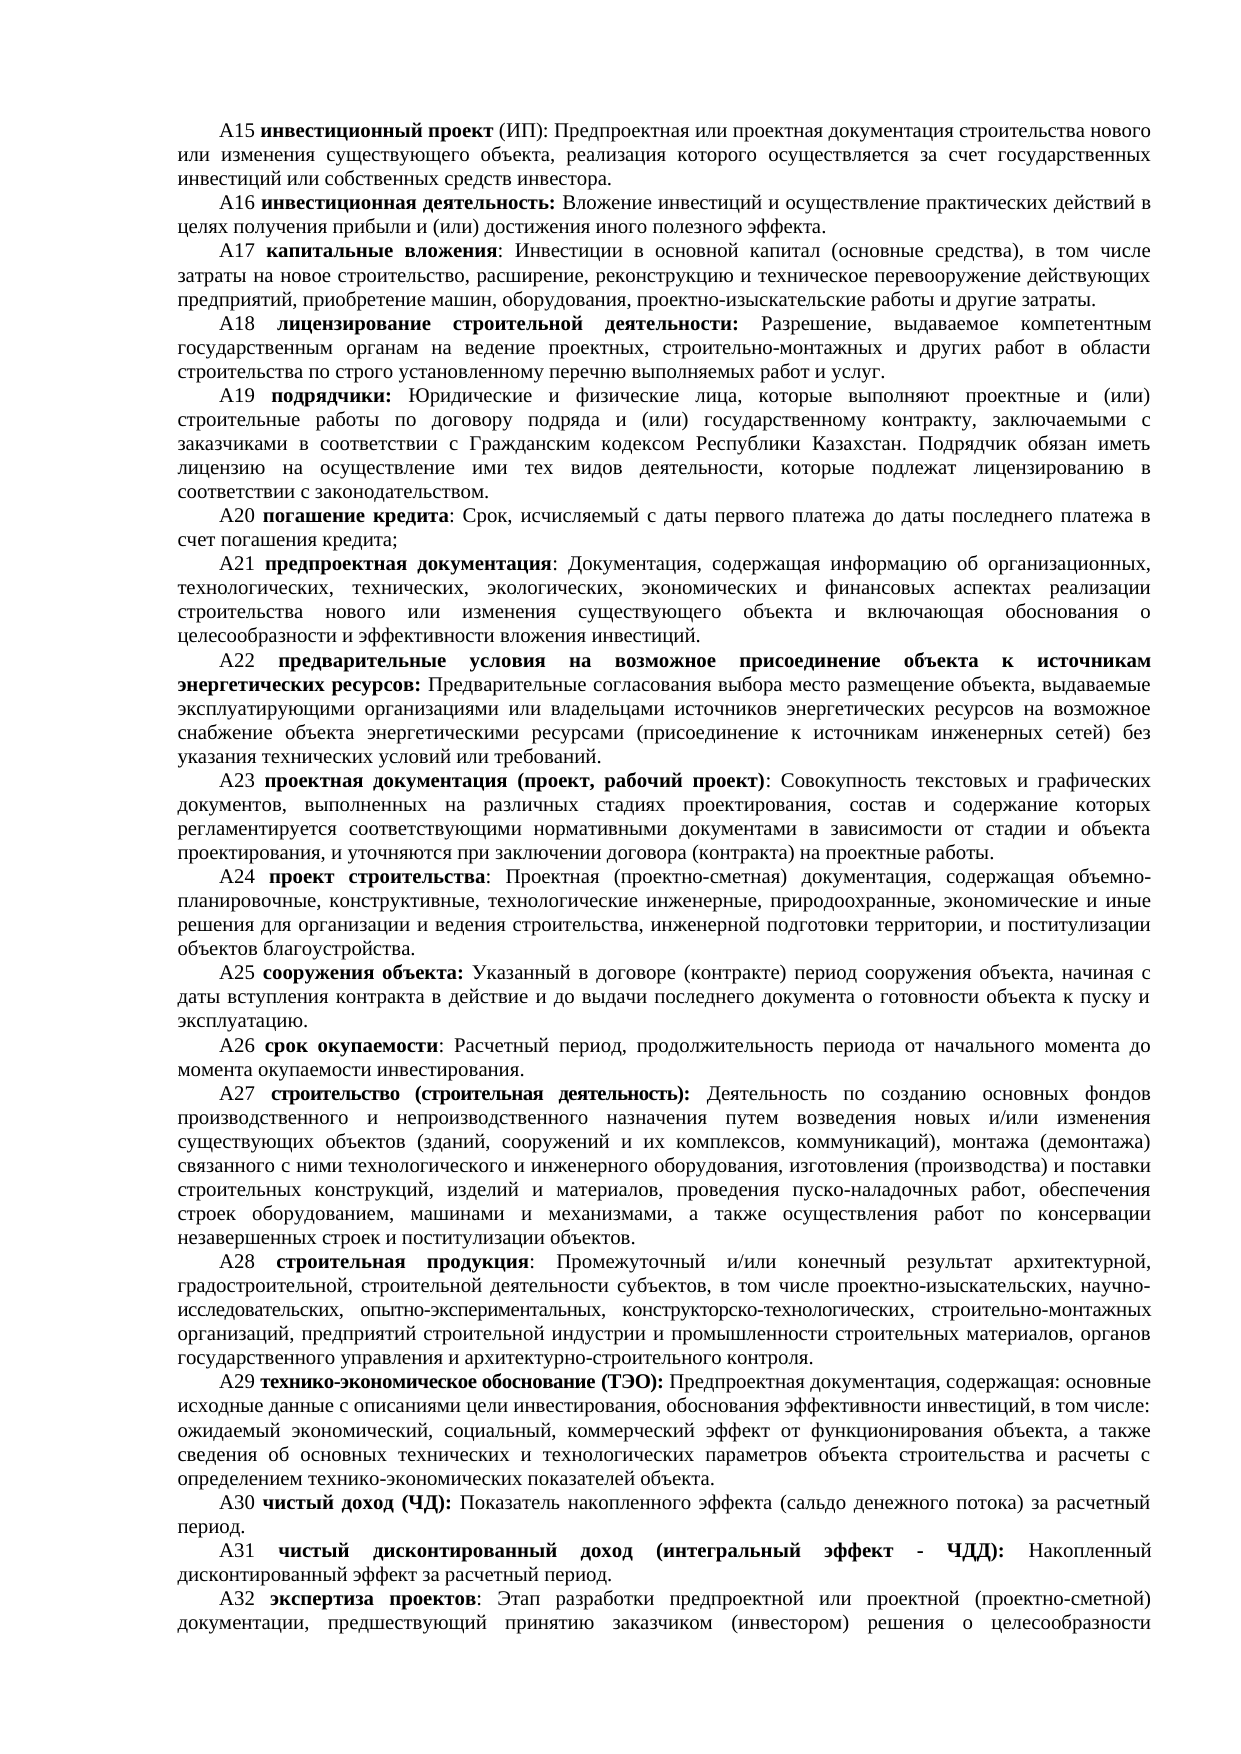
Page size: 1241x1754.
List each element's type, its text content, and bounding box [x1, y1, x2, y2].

text А26 срок окупаемости: Расчетный период, продолжительность периода от начального момента до момента окупаемости инвестирования. [177, 1032, 1152, 1081]
text А18 лицензирование строительной деятельности: Разрешение, выдаваемое компетентным государственным органам на ведение проектных, строительно-монтажных и других работ в области строительства по строго установленному перечню выполняемых работ и услуг. [177, 311, 1152, 383]
text А21 предпроектная документация: Документация, содержащая информацию об организационных, технологических, технических, экологических, экономических и финансовых аспектах реализации строительства нового или изменения существующего объекта и включающая обоснования о целесообразности и эффективности вложения инвестиций. [177, 551, 1152, 647]
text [177, 1586, 1152, 1634]
text А27 строительство (строительная деятельность): Деятельность по созданию основных фондов производственного и непроизводственного назначения путем возведения новых и/или изменения существующих объектов (зданий, сооружений и их комплексов, коммуникаций), монтажа (демонтажа) связанного с ними технологического и инженерного оборудования, изготовления (производства) и поставки строительных конструкций, изделий и материалов, проведения пуско-наладочных работ, обеспечения строек оборудованием, машинами и механизмами, а также осуществления работ по консервации незавершенных строек и поститулизации объектов. [177, 1081, 1152, 1249]
text А22 предварительные условия на возможное присоединение объекта к источникам энергетических ресурсов: Предварительные согласования выбора место размещение объекта, выдаваемые эксплуатирующими организациями или владельцами источников энергетических ресурсов на возможное снабжение объекта энергетическими ресурсами (присоединение к источникам инженерных сетей) без указания технических условий или требований. [177, 647, 1152, 768]
text А24 проект строительства: Проектная (проектно-сметная) документация, содержащая объемно-планировочные, конструктивные, технологические инженерные, природоохранные, экономические и иные решения для организации и ведения строительства, инженерной подготовки территории, и поститулизации объектов благоустройства. [177, 864, 1152, 960]
text А23 проектная документация (проект, рабочий проект): Совокупность текстовых и графических документов, выполненных на различных стадиях проектирования, состав и содержание которых регламентируется соответствующими нормативными документами в зависимости от стадии и объекта проектирования, и уточняются при заключении договора (контракта) на проектные работы. [177, 768, 1152, 864]
text А17 капитальные вложения: Инвестиции в основной капитал (основные средства), в том числе затраты на новое строительство, расширение, реконструкцию и техническое перевооружение действующих предприятий, приобретение машин, оборудования, проектно-изыскательские работы и другие затраты. [177, 238, 1152, 311]
text А19 подрядчики: Юридические и физические лица, которые выполняют проектные и (или) строительные работы по договору подряда и (или) государственному контракту, заключаемыми с заказчиками в соответствии с Гражданским кодексом Республики Казахстан. Подрядчик обязан иметь лицензию на осуществление ими тех видов деятельности, которые подлежат лицензированию в соответствии с законодательством. [177, 383, 1152, 503]
text А28 строительная продукция: Промежуточный и/или конечный результат архитектурной, градостроительной, строительной деятельности субъектов, в том числе проектно-изыскательских, научно-исследовательских, опытно-экспериментальных, конструкторско-технологических, строительно-монтажных организаций, предприятий строительной индустрии и промышленности строительных материалов, органов государственного управления и архитектурно-строительного контроля. [177, 1249, 1152, 1369]
text А29 технико-экономическое обоснование (ТЭО): Предпроектная документация, содержащая: основные исходные данные с описаниями цели инвестирования, обоснования эффективности инвестиций, в том числе: ожидаемый экономический, социальный, коммерческий эффект от функционирования объекта, а также сведения об основных технических и технологических параметров объекта строительства и расчеты с определением технико-экономических показателей объекта. [177, 1369, 1152, 1490]
text А30 чистый доход (ЧД): Показатель накопленного эффекта (сальдо денежного потока) за расчетный период. [177, 1490, 1152, 1538]
text А16 инвестиционная деятельность: Вложение инвестиций и осуществление практических действий в целях получения прибыли и (или) достижения иного полезного эффекта. [177, 190, 1152, 238]
text А25 сооружения объекта: Указанный в договоре (контракте) период сооружения объекта, начиная с даты вступления контракта в действие и до выдачи последнего документа о готовности объекта к пуску и эксплуатацию. [177, 960, 1152, 1032]
text А15 инвестиционный проект (ИП): Предпроектная или проектная документация строительства нового или изменения существующего объекта, реализация которого осуществляется за счет государственных инвестиций или собственных средств инвестора. [177, 118, 1152, 190]
text А31 чистый дисконтированный доход (интегральный эффект - ЧДД): Накопленный дисконтированный эффект за расчетный период. [177, 1538, 1152, 1586]
text А20 погашение кредита: Срок, исчисляемый с даты первого платежа до даты последнего платежа в счет погашения кредита; [177, 503, 1152, 551]
